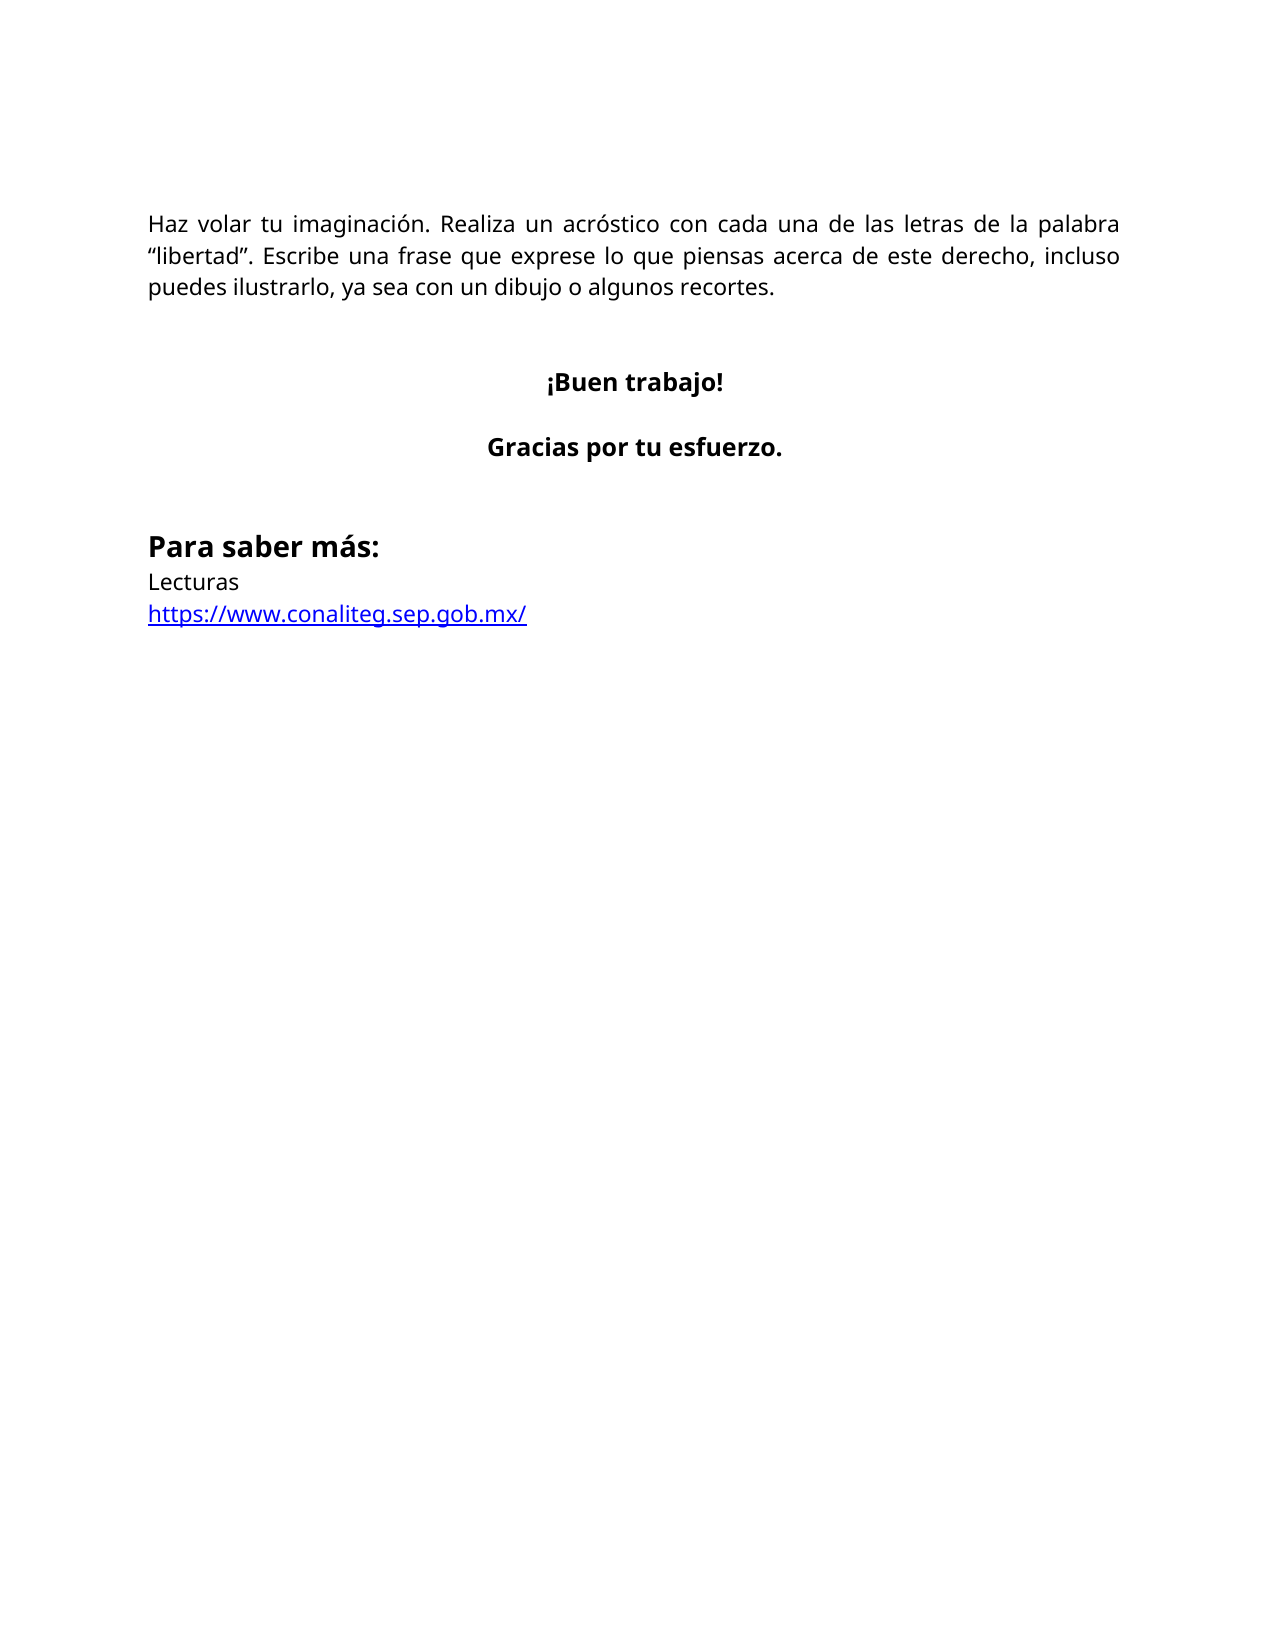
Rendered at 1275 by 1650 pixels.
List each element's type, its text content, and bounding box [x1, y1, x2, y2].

text Para saber más: [148, 527, 1127, 566]
text Lecturas [148, 566, 1127, 597]
text Gracias por tu esfuerzo. [148, 430, 1122, 464]
text Haz volar tu imaginación. Realiza un acróstico con cada una de las letras de la palabra “libertad”. Escribe una frase que exprese lo que piensas acerca de este derecho, incluso puedes ilustrarlo, ya sea con un dibujo o algunos recortes. [148, 208, 1122, 302]
text ¡Buen trabajo! [148, 365, 1122, 399]
text https://www.conaliteg.sep.gob.mx/ [148, 597, 1127, 629]
